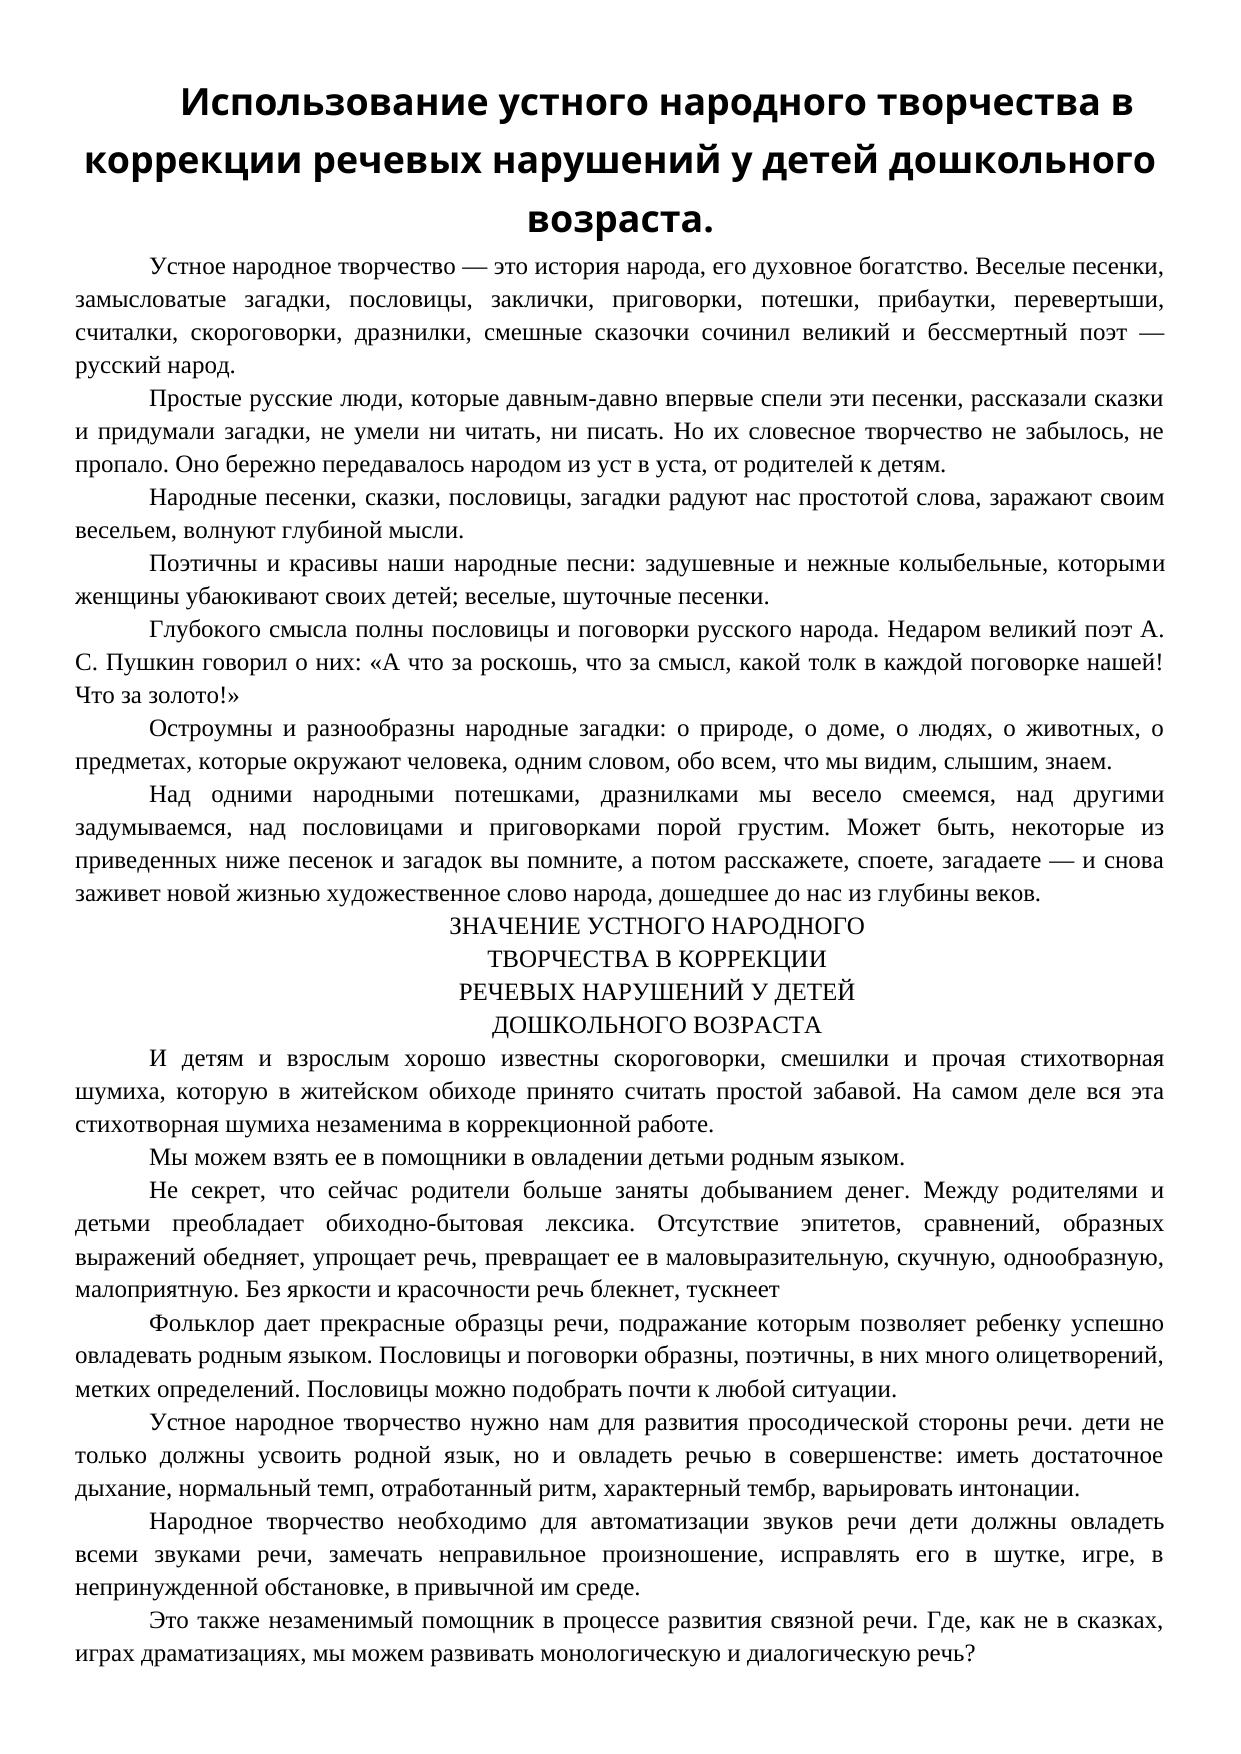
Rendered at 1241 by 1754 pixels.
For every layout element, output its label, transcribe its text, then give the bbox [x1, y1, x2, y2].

text Простые русские люди, которые давным-давно впервые спели эти песенки, рассказали сказки и придумали загадки, не умели ни читать, ни писать. Но их словесное творчество не забылось, не пропало. Оно бережно передавалось народом из уст в уста, от родителей к детям. [75, 383, 1165, 478]
text Использование устного народного творчества в коррекции речевых нарушений у детей дошкольного возраста. [75, 75, 1165, 243]
text Народное творчество необходимо для автоматизации звуков речи дети должны овладеть всеми звуками речи, замечать неправильное произношение, исправлять его в шутке, игре, в непринужденной обстановке, в привычной им среде. [75, 1506, 1165, 1601]
text Это также незаменимый помощник в процессе развития связной речи. Где, как не в сказках, играх драматизациях, мы можем развивать монологическую и диалогическую речь? [75, 1605, 1165, 1667]
text Остроумны и разнообразны народные загадки: о природе, о доме, о людях, о животных, о предметах, которые окружают человека, одним словом, обо всем, что мы видим, слышим, знаем. [75, 713, 1165, 775]
text Поэтичны и красивы наши народные песни: задушевные и нежные колыбельные, которыми женщины убаюкивают своих детей; веселые, шуточные песенки. [75, 548, 1165, 610]
text Не секрет, что сейчас родители больше заняты добыванием денег. Между родителями и детьми преобладает обиходно-бытовая лексика. Отсутствие эпитетов, сравнений, образных выражений обедняет, упрощает речь, превращает ее в маловыразительную, скучную, однообразную, малоприятную. Без яркости и красочности речь блекнет, тускнеет [75, 1176, 1165, 1303]
text И детям и взрослым хорошо известны скороговорки, смешилки и прочая стихотворная шумиха, которую в житейском обиходе принято считать простой забавой. На самом деле вся эта стихотворная шумиха незаменима в коррекционной работе. [75, 1043, 1165, 1138]
text ТВОРЧЕСТВА В КОРРЕКЦИИ [75, 944, 1165, 973]
text Фольклор дает прекрасные образцы речи, подражание которым позволяет ребенку успешно овладевать родным языком. Пословицы и поговорки образны, поэтичны, в них много олицетворений, метких определений. Пословицы можно подобрать почти к любой ситуации. [75, 1308, 1165, 1402]
text Устное народное творчество — это история народа, его духовное богатство. Веселые песенки, замысловатые загадки, пословицы, заклички, приговорки, потешки, прибаутки, перевертыши, считалки, скороговорки, дразнилки, смешные сказочки сочинил великий и бессмертный поэт — русский народ. [75, 251, 1165, 379]
text Мы можем взять ее в помощники в овладении детьми родным языком. [75, 1142, 1165, 1171]
text РЕЧЕВЫХ НАРУШЕНИЙ У ДЕТЕЙ [75, 977, 1165, 1006]
text Народные песенки, сказки, пословицы, загадки радуют нас простотой слова, заражают своим весельем, волнуют глубиной мысли. [75, 482, 1165, 544]
text Над одними народными потешками, дразнилками мы весело смеемся, над другими задумываемся, над пословицами и приговорками порой грустим. Может быть, некоторые из приведенных ниже песенок и загадок вы помните, а потом расскажете, споете, загадаете — и снова заживет новой жизнью художественное слово народа, дошедшее до нас из глубины веков. [75, 779, 1165, 907]
text ЗНАЧЕНИЕ УСТНОГО НАРОДНОГО [75, 911, 1165, 940]
text Устное народное творчество нужно нам для развития просодической стороны речи. дети не только должны усвоить родной язык, но и овладеть речью в совершенстве: иметь достаточное дыхание, нормальный темп, отработанный ритм, характерный тембр, варьировать интонации. [75, 1407, 1165, 1501]
text ДОШКОЛЬНОГО ВОЗРАСТА [75, 1010, 1165, 1039]
text Глубокого смысла полны пословицы и поговорки русского народа. Недаром великий поэт А. С. Пушкин говорил о них: «А что за роскошь, что за смысл, какой толк в каждой поговорке нашей! Что за золото!» [75, 614, 1165, 709]
